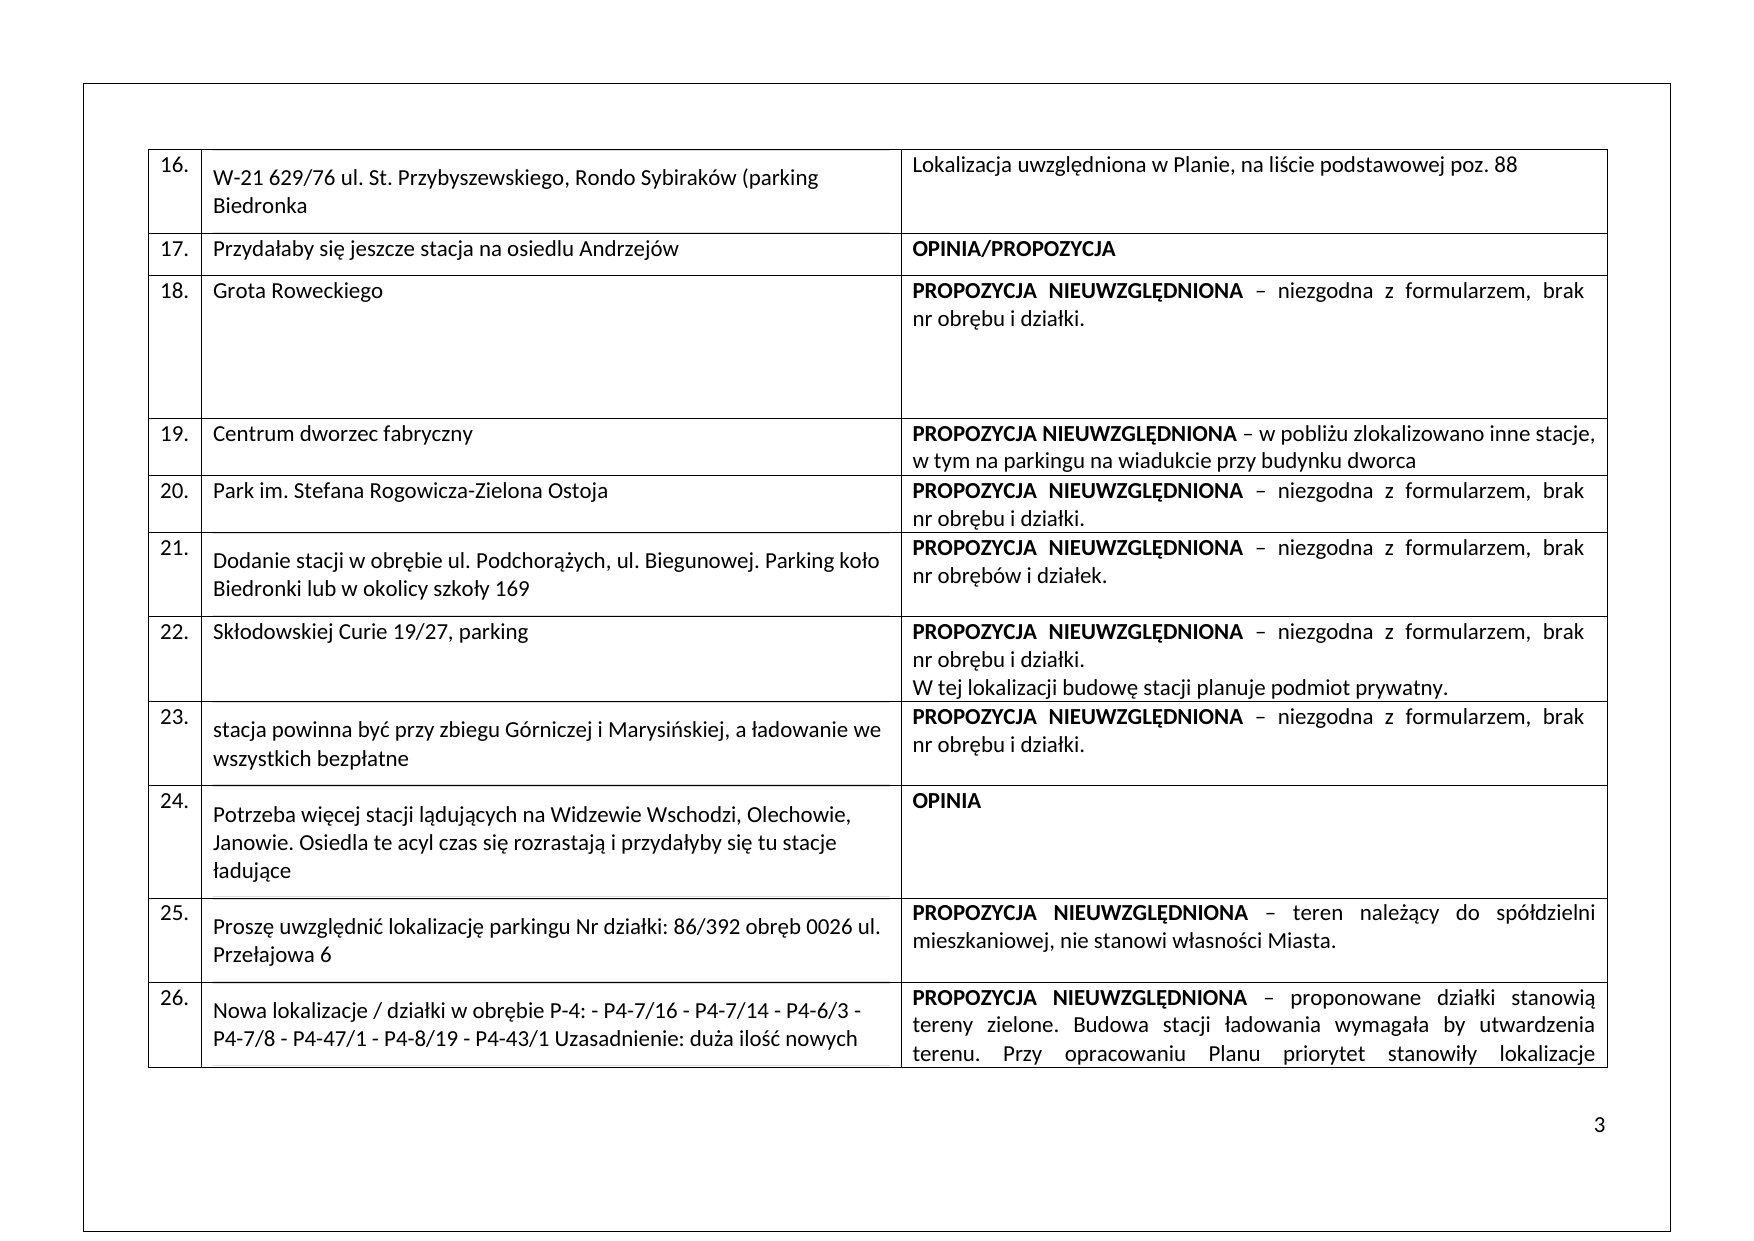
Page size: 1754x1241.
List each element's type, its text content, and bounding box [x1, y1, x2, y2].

table_cell 25. [149, 899, 201, 982]
table_cell Skłodowskiej Curie 19/27, parking [202, 617, 901, 701]
table_cell 19. [149, 419, 201, 475]
table_cell Potrzeba więcej stacji lądujących na Widzewie Wschodzi, Olechowie, Janowie. Osiedla te acyl czas się rozrastają i przydałyby się tu stacje ładujące [202, 786, 901, 897]
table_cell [202, 983, 901, 1067]
table_cell Centrum dworzec fabryczny [202, 419, 901, 475]
table_cell 20. [149, 476, 201, 532]
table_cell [902, 983, 1607, 1067]
table_cell PROPOZYCJA NIEUWZGLĘDNIONA – niezgodna z formularzem, brak nr obrębu i działki. W tej lokalizacji budowę stacji planuje podmiot prywatny. [902, 617, 1607, 701]
table_cell Lokalizacja uwzględniona w Planie, na liście podstawowej poz. 88 [902, 150, 1607, 233]
table_cell Przydałaby się jeszcze stacja na osiedlu Andrzejów [202, 234, 901, 275]
table_cell PROPOZYCJA NIEUWZGLĘDNIONA – teren należący do spółdzielni mieszkaniowej, nie stanowi własności Miasta. [902, 899, 1607, 982]
table_cell PROPOZYCJA NIEUWZGLĘDNIONA – niezgodna z formularzem, brak nr obrębu i działki. [902, 476, 1607, 532]
table_cell 18. [149, 276, 201, 418]
table_cell Grota Roweckiego [202, 276, 901, 418]
table_cell PROPOZYCJA NIEUWZGLĘDNIONA – niezgodna z formularzem, brak nr obrębu i działki. [902, 276, 1607, 418]
table_cell 17. [149, 234, 201, 275]
table_cell OPINIA/PROPOZYCJA [902, 234, 1607, 275]
table_cell PROPOZYCJA NIEUWZGLĘDNIONA – niezgodna z formularzem, brak nr obrębów i działek. [902, 533, 1607, 616]
table_cell Dodanie stacji w obrębie ul. Podchorążych, ul. Biegunowej. Parking koło Biedronki lub w okolicy szkoły 169 [202, 533, 901, 616]
table_cell Proszę uwzględnić lokalizację parkingu Nr działki: 86/392 obręb 0026 ul. Przełajowa 6 [202, 899, 901, 982]
table_cell stacja powinna być przy zbiegu Górniczej i Marysińskiej, a ładowanie we wszystkich bezpłatne [202, 702, 901, 785]
table_cell OPINIA [902, 786, 1607, 897]
table_cell 24. [149, 786, 201, 897]
table_cell 16. [149, 150, 201, 233]
table_cell 22. [149, 617, 201, 701]
table_cell PROPOZYCJA NIEUWZGLĘDNIONA – w pobliżu zlokalizowano inne stacje, w tym na parkingu na wiadukcie przy budynku dworca [902, 419, 1607, 475]
table_cell 23. [149, 702, 201, 785]
table_cell 26. [149, 983, 201, 1067]
table_cell W-21 629/76 ul. St. Przybyszewskiego, Rondo Sybiraków (parking Biedronka [202, 150, 901, 233]
table_cell Park im. Stefana Rogowicza-Zielona Ostoja [202, 476, 901, 532]
table_cell 21. [149, 533, 201, 616]
table_cell PROPOZYCJA NIEUWZGLĘDNIONA – niezgodna z formularzem, brak nr obrębu i działki. [902, 702, 1607, 785]
